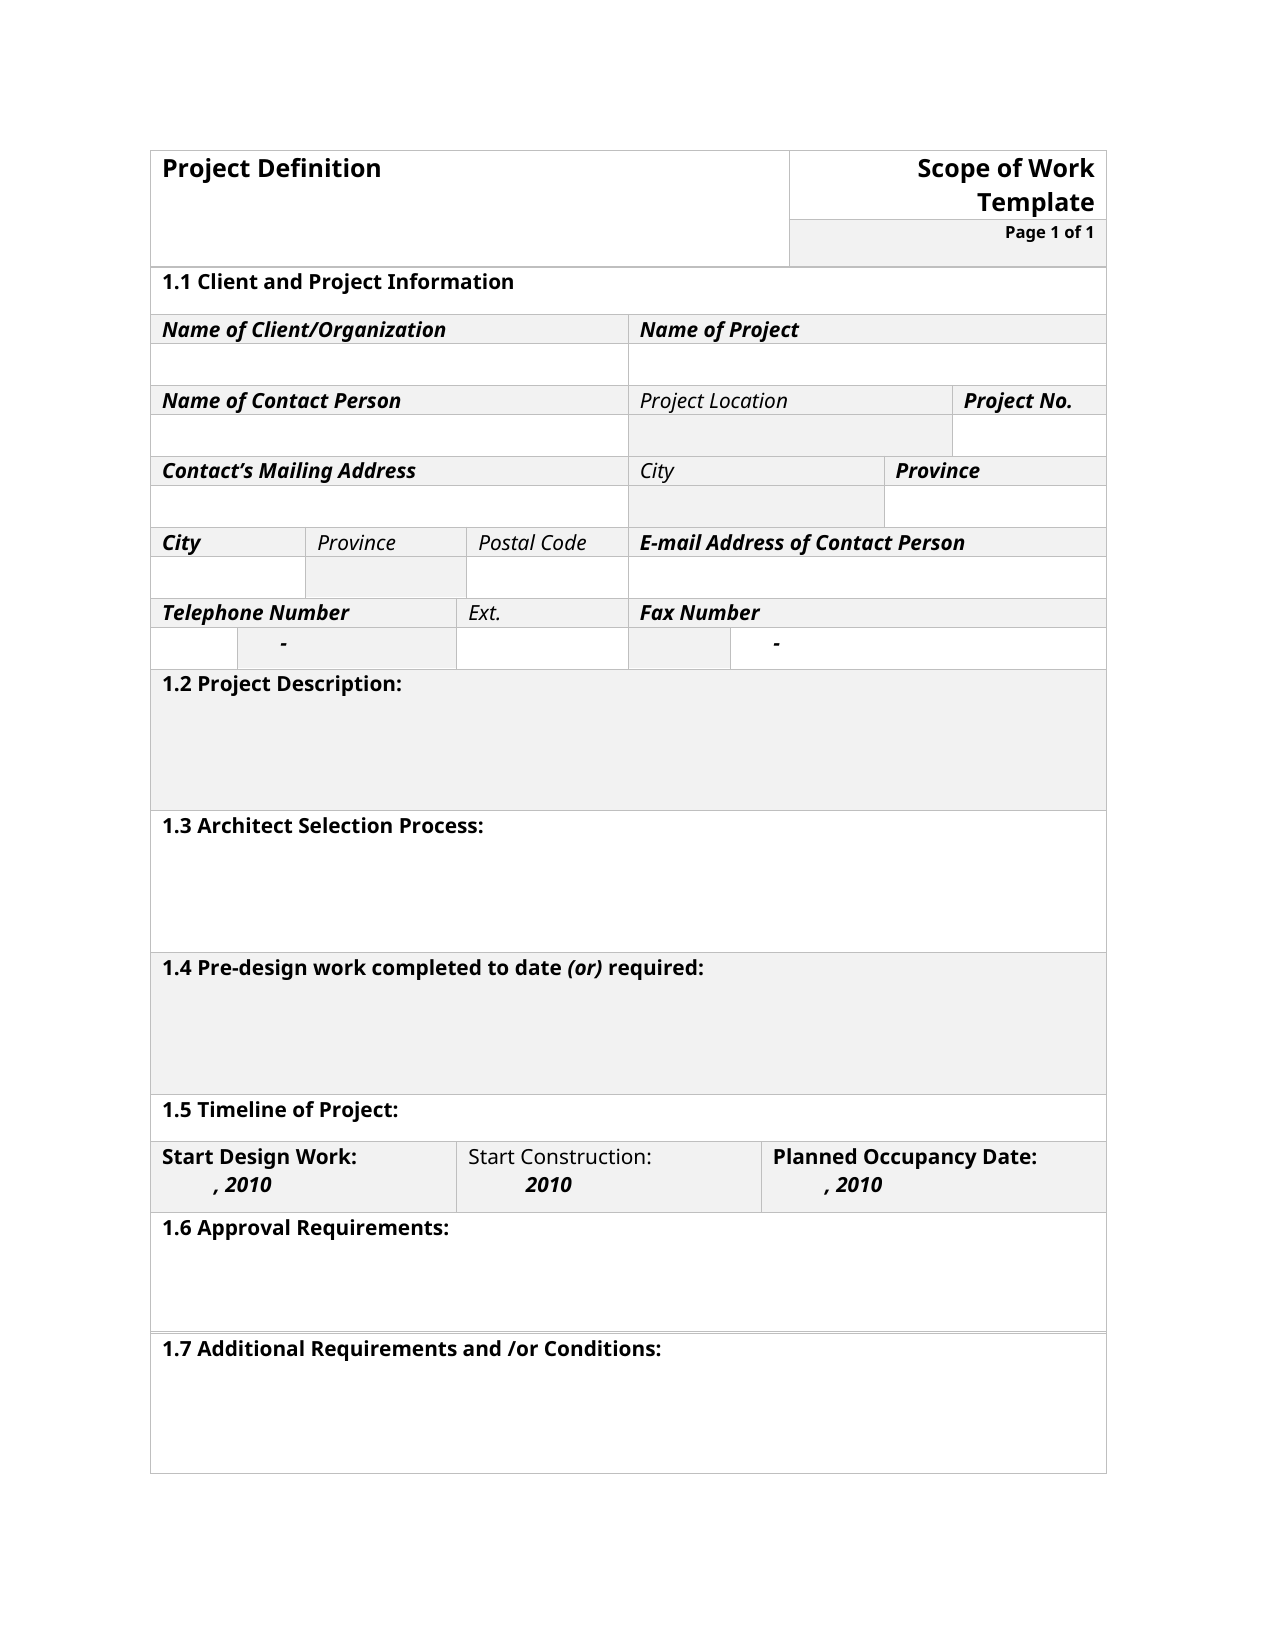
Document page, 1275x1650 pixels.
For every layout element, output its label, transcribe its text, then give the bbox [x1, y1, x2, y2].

table_cell Start Design Work: , 2010 [151, 1142, 456, 1212]
table_cell [629, 415, 952, 456]
table_cell Contact’s Mailing Address [151, 457, 628, 485]
table_cell 1.5 Timeline of Project: [151, 1095, 1106, 1141]
table_cell 1.1 Client and Project Information [151, 268, 1106, 314]
table_cell Province [306, 528, 466, 556]
table_cell 1.6 Approval Requirements: [151, 1213, 1106, 1331]
table_cell Name of Contact Person [151, 386, 628, 414]
table_cell City [629, 457, 884, 485]
table_cell 1.4 Pre-design work completed to date (or) required: [151, 953, 1106, 1094]
table_cell E-mail Address of Contact Person [629, 528, 1106, 556]
table_cell [457, 628, 628, 668]
table_cell [151, 557, 305, 597]
table_cell - [238, 628, 456, 668]
table_cell Ext. [457, 599, 628, 627]
table_cell Telephone Number [151, 599, 456, 627]
table_cell [151, 628, 237, 668]
table_cell [629, 486, 884, 527]
table_header Project Definition [151, 151, 789, 266]
table_cell [467, 557, 628, 597]
table_cell [306, 557, 466, 597]
table_cell [629, 628, 730, 668]
table_cell [953, 415, 1106, 456]
table_header Scope of Work Template [790, 151, 1106, 219]
table_cell Name of Project [629, 315, 1106, 343]
table_cell Project Location [629, 386, 952, 414]
table_cell [629, 557, 1106, 597]
table_cell [885, 486, 1106, 527]
table_cell Start Construction: 2010 [457, 1142, 761, 1212]
table_cell 1.3 Architect Selection Process: [151, 811, 1106, 952]
table_cell Fax Number [629, 599, 1106, 627]
table_cell - [731, 628, 1106, 668]
table_cell [629, 344, 1106, 385]
table_cell 1.2 Project Description: [151, 670, 1106, 810]
table_cell Planned Occupancy Date: , 2010 [762, 1142, 1106, 1212]
table_cell Page 1 of 1 [790, 220, 1106, 266]
table_cell [151, 415, 628, 456]
table_cell [151, 486, 628, 527]
table_cell Name of Client/Organization [151, 315, 628, 343]
table_cell 1.7 Additional Requirements and /or Conditions: [151, 1334, 1106, 1472]
table_cell Project No. [953, 386, 1106, 414]
table_cell [151, 344, 628, 385]
table_cell Province [885, 457, 1106, 485]
table_cell Postal Code [467, 528, 628, 556]
table_cell City [151, 528, 305, 556]
